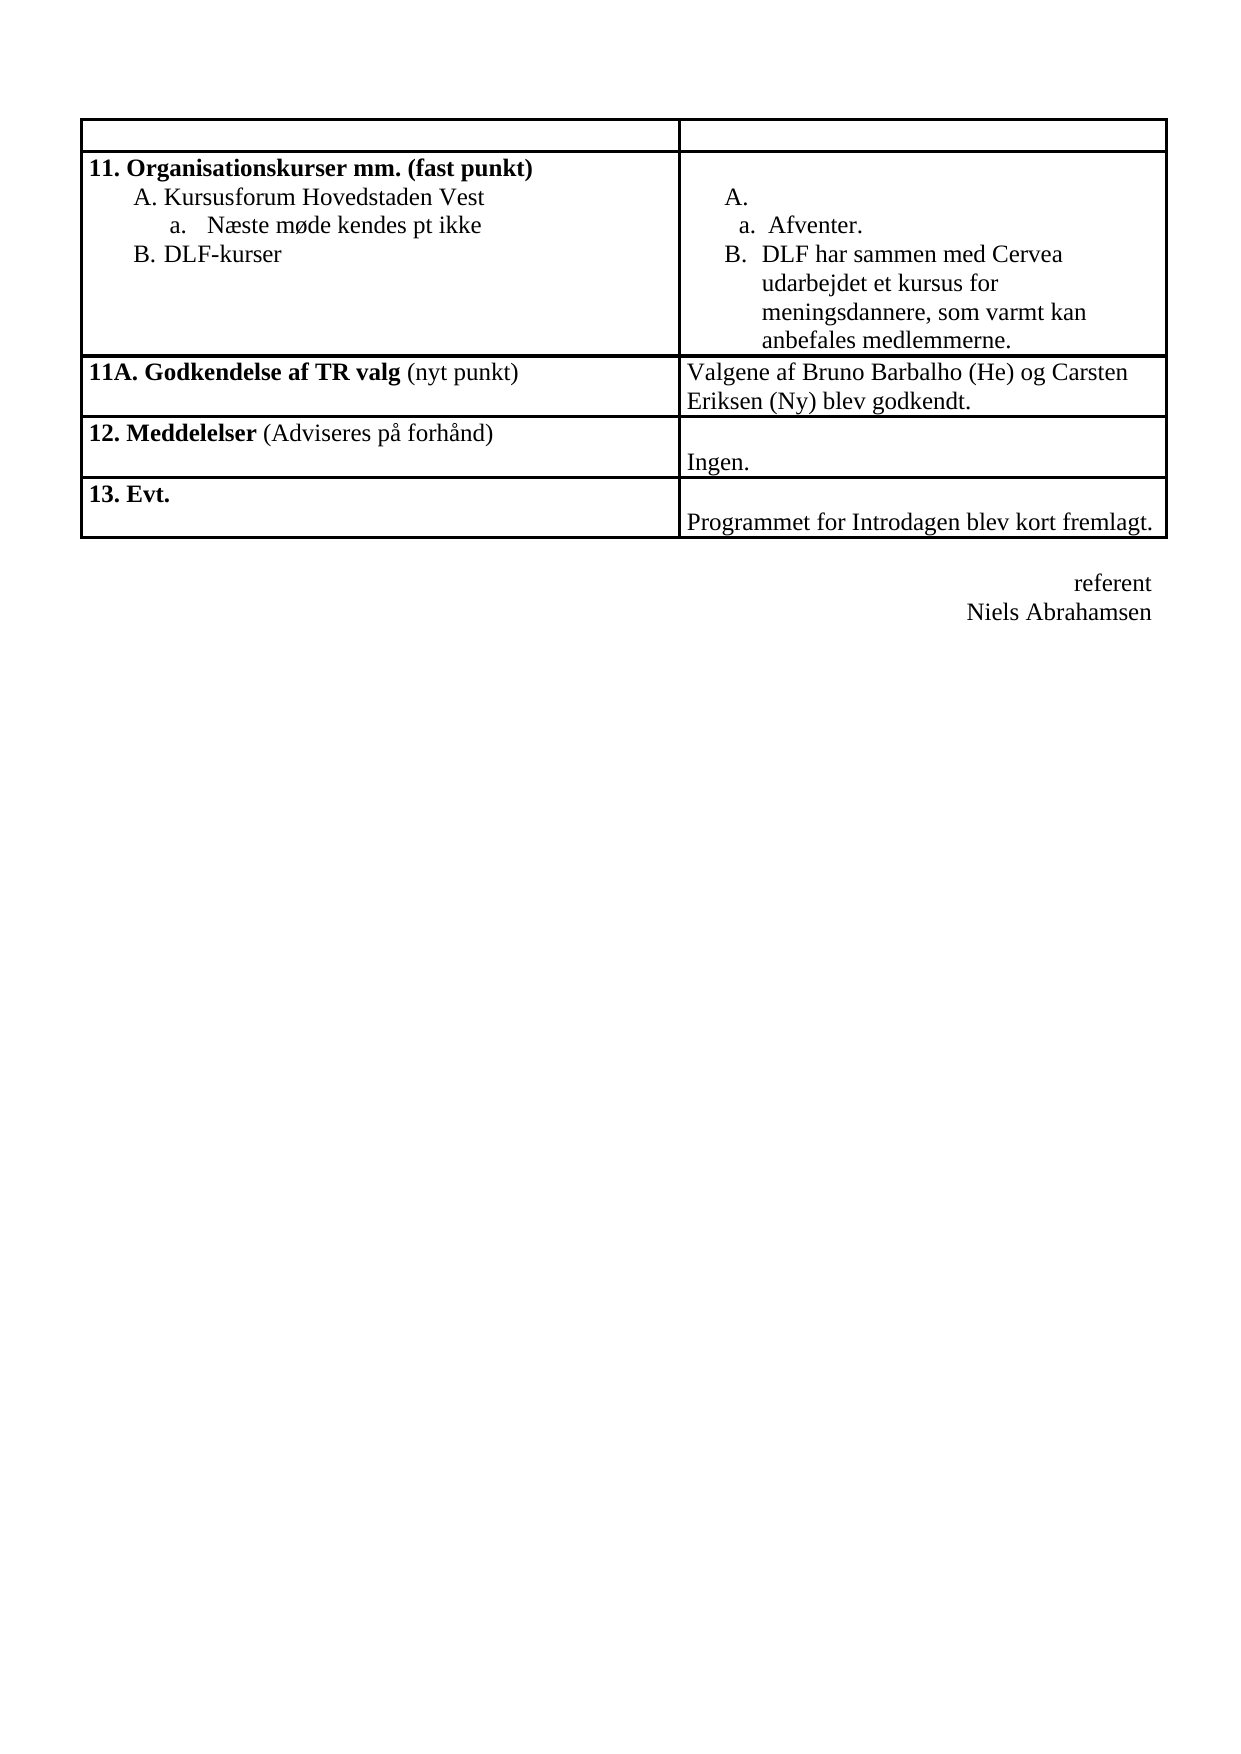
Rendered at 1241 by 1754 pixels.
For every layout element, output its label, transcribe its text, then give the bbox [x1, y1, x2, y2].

table_cell Afventer. DLF har sammen med Cervea udarbejdet et kursus for meningsdannere, som varmt kan anbefales medlemmerne. [681, 153, 1165, 354]
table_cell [83, 121, 678, 150]
table_cell Valgene af Bruno Barbalho (He) og Carsten Eriksen (Ny) blev godkendt. [681, 358, 1165, 415]
table_cell 13. Evt. [83, 479, 678, 536]
table_cell 12. Meddelelser (Adviseres på forhånd) [83, 418, 678, 476]
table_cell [681, 121, 1165, 150]
table_cell 11A. Godkendelse af TR valg (nyt punkt) [83, 358, 678, 415]
table_cell 11. Organisationskurser mm. (fast punkt) Kursusforum Hovedstaden Vest Næste møde kendes pt ikke DLF-kurser [83, 153, 678, 354]
text referent [89, 568, 1152, 597]
table_cell Programmet for Introdagen blev kort fremlagt. [681, 479, 1165, 536]
table_cell Ingen. [681, 418, 1165, 476]
text Niels Abrahamsen [89, 597, 1152, 626]
